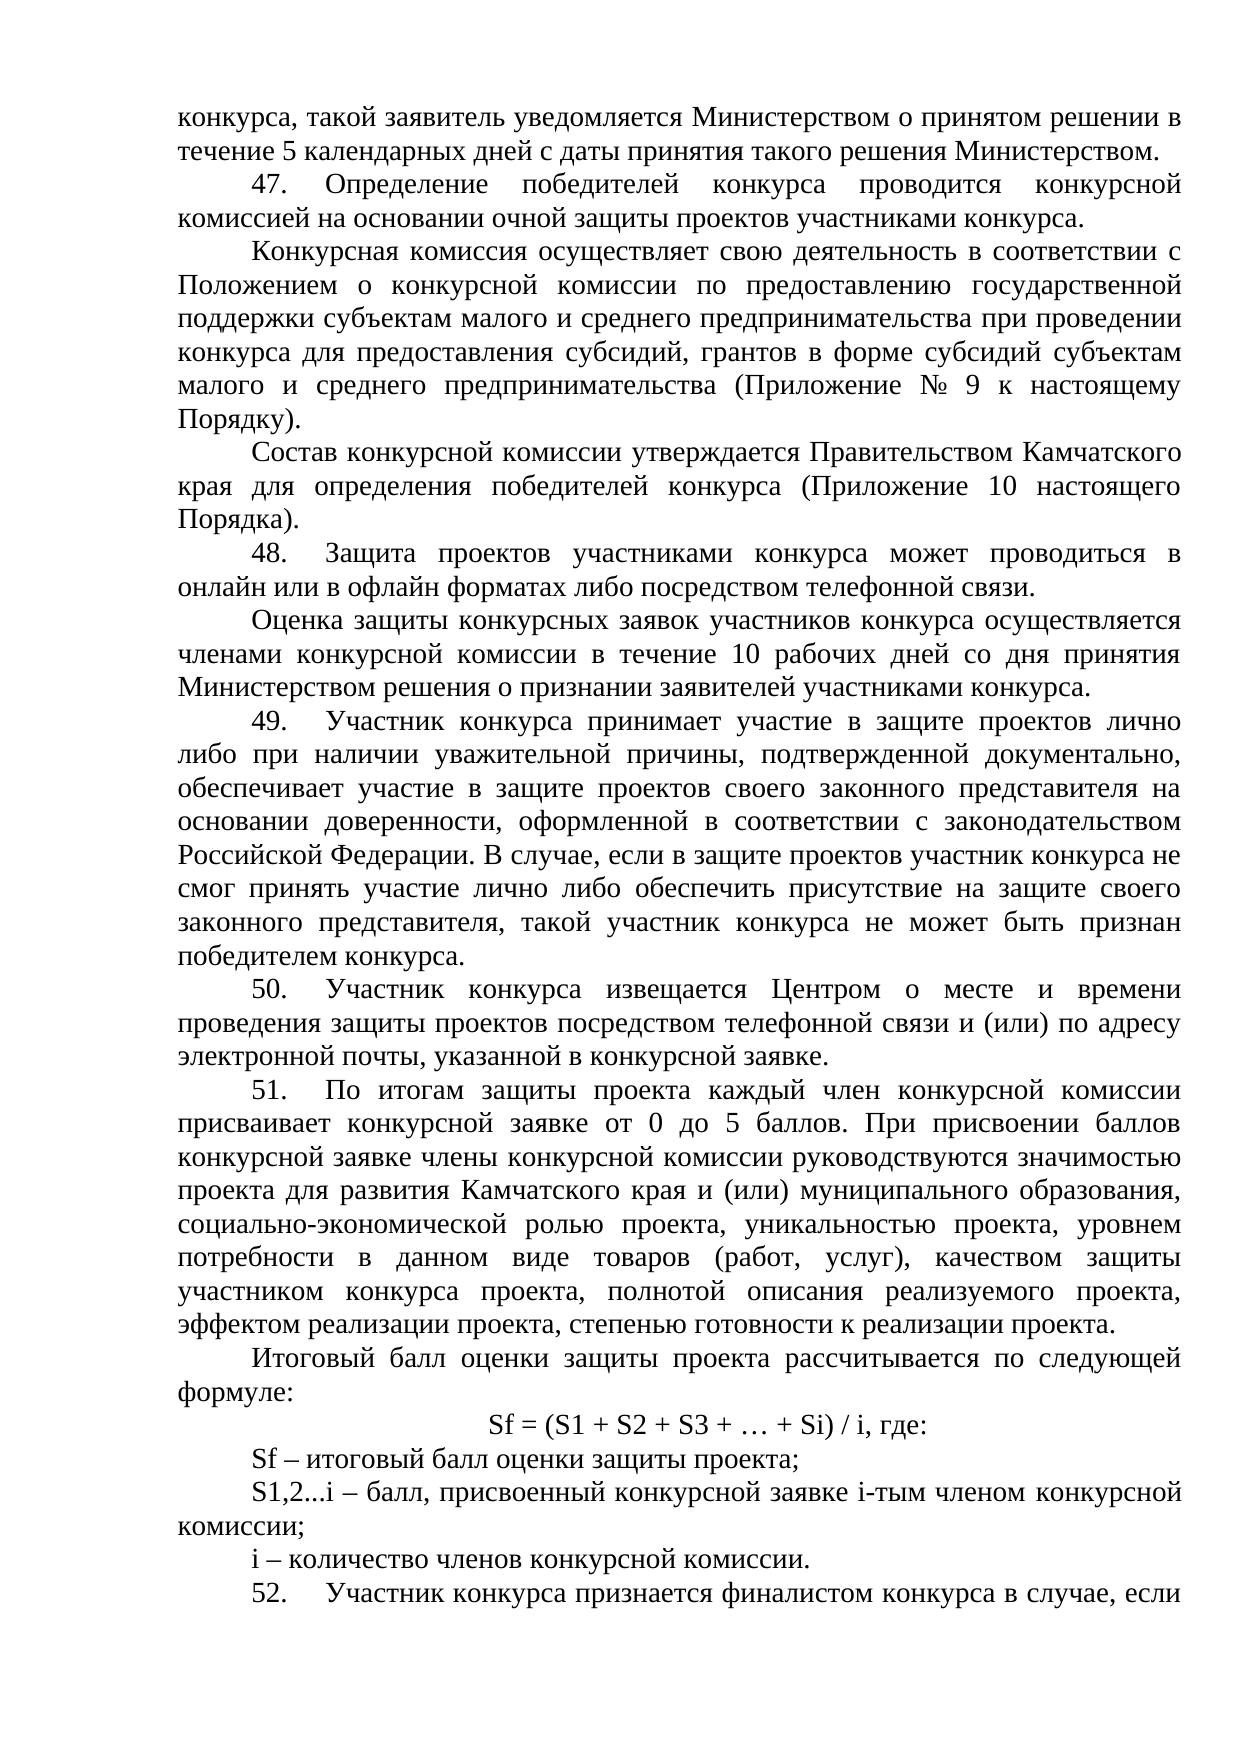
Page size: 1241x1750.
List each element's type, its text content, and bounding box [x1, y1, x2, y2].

text Конкурсная комиссия осуществляет свою деятельность в соответствии с Положением о конкурсной комиссии по предоставлению государственной поддержки субъектам малого и среднего предпринимательства при проведении конкурса для предоставления субсидий, грантов в форме субсидий субъектам малого и среднего предпринимательства (Приложение № 9 к настоящему Порядку). [177, 233, 1182, 434]
text Состав конкурсной комиссии утверждается Правительством Камчатского края для определения победителей конкурса (Приложение 10 настоящего Порядка). [177, 434, 1182, 535]
list Защита проектов участниками конкурса может проводиться в онлайн или в офлайн форматах либо посредством телефонной связи. [177, 535, 1182, 602]
text Итоговый балл оценки защиты проекта рассчитывается по следующей формуле: [177, 1340, 1182, 1407]
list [177, 1575, 1182, 1608]
text Sf = (S1 + S2 + S3 + … + Si) / i, где: [177, 1407, 1182, 1441]
list По итогам защиты проекта каждый член конкурсной комиссии присваивает конкурсной заявке от 0 до 5 баллов. При присвоении баллов конкурсной заявке члены конкурсной комиссии руководствуются значимостью проекта для развития Камчатского края и (или) муниципального образования, социально-экономической ролью проекта, уникальностью проекта, уровнем потребности в данном виде товаров (работ, услуг), качеством защиты участником конкурса проекта, полнотой описания реализуемого проекта, эффектом реализации проекта, степенью готовности к реализации проекта. [177, 1072, 1182, 1340]
text S1,2...i – балл, присвоенный конкурсной заявке i-тым членом конкурсной комиссии; [177, 1474, 1182, 1541]
text i – количество членов конкурсной комиссии. [177, 1541, 1182, 1575]
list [177, 99, 1182, 166]
text Оценка защиты конкурсных заявок участников конкурса осуществляется членами конкурсной комиссии в течение 10 рабочих дней со дня принятия Министерством решения о признании заявителей участниками конкурса. [177, 602, 1182, 703]
list Участник конкурса принимает участие в защите проектов лично либо при наличии уважительной причины, подтвержденной документально, обеспечивает участие в защите проектов своего законного представителя на основании доверенности, оформленной в соответствии с законодательством Российской Федерации. В случае, если в защите проектов участник конкурса не смог принять участие лично либо обеспечить присутствие на защите своего законного представителя, такой участник конкурса не может быть признан победителем конкурса. [177, 703, 1182, 971]
list Участник конкурса извещается Центром о месте и времени проведения защиты проектов посредством телефонной связи и (или) по адресу электронной почты, указанной в конкурсной заявке. [177, 971, 1182, 1072]
list Определение победителей конкурса проводится конкурсной комиссией на основании очной защиты проектов участниками конкурса. [177, 166, 1182, 233]
text Sf – итоговый балл оценки защиты проекта; [177, 1441, 1182, 1474]
